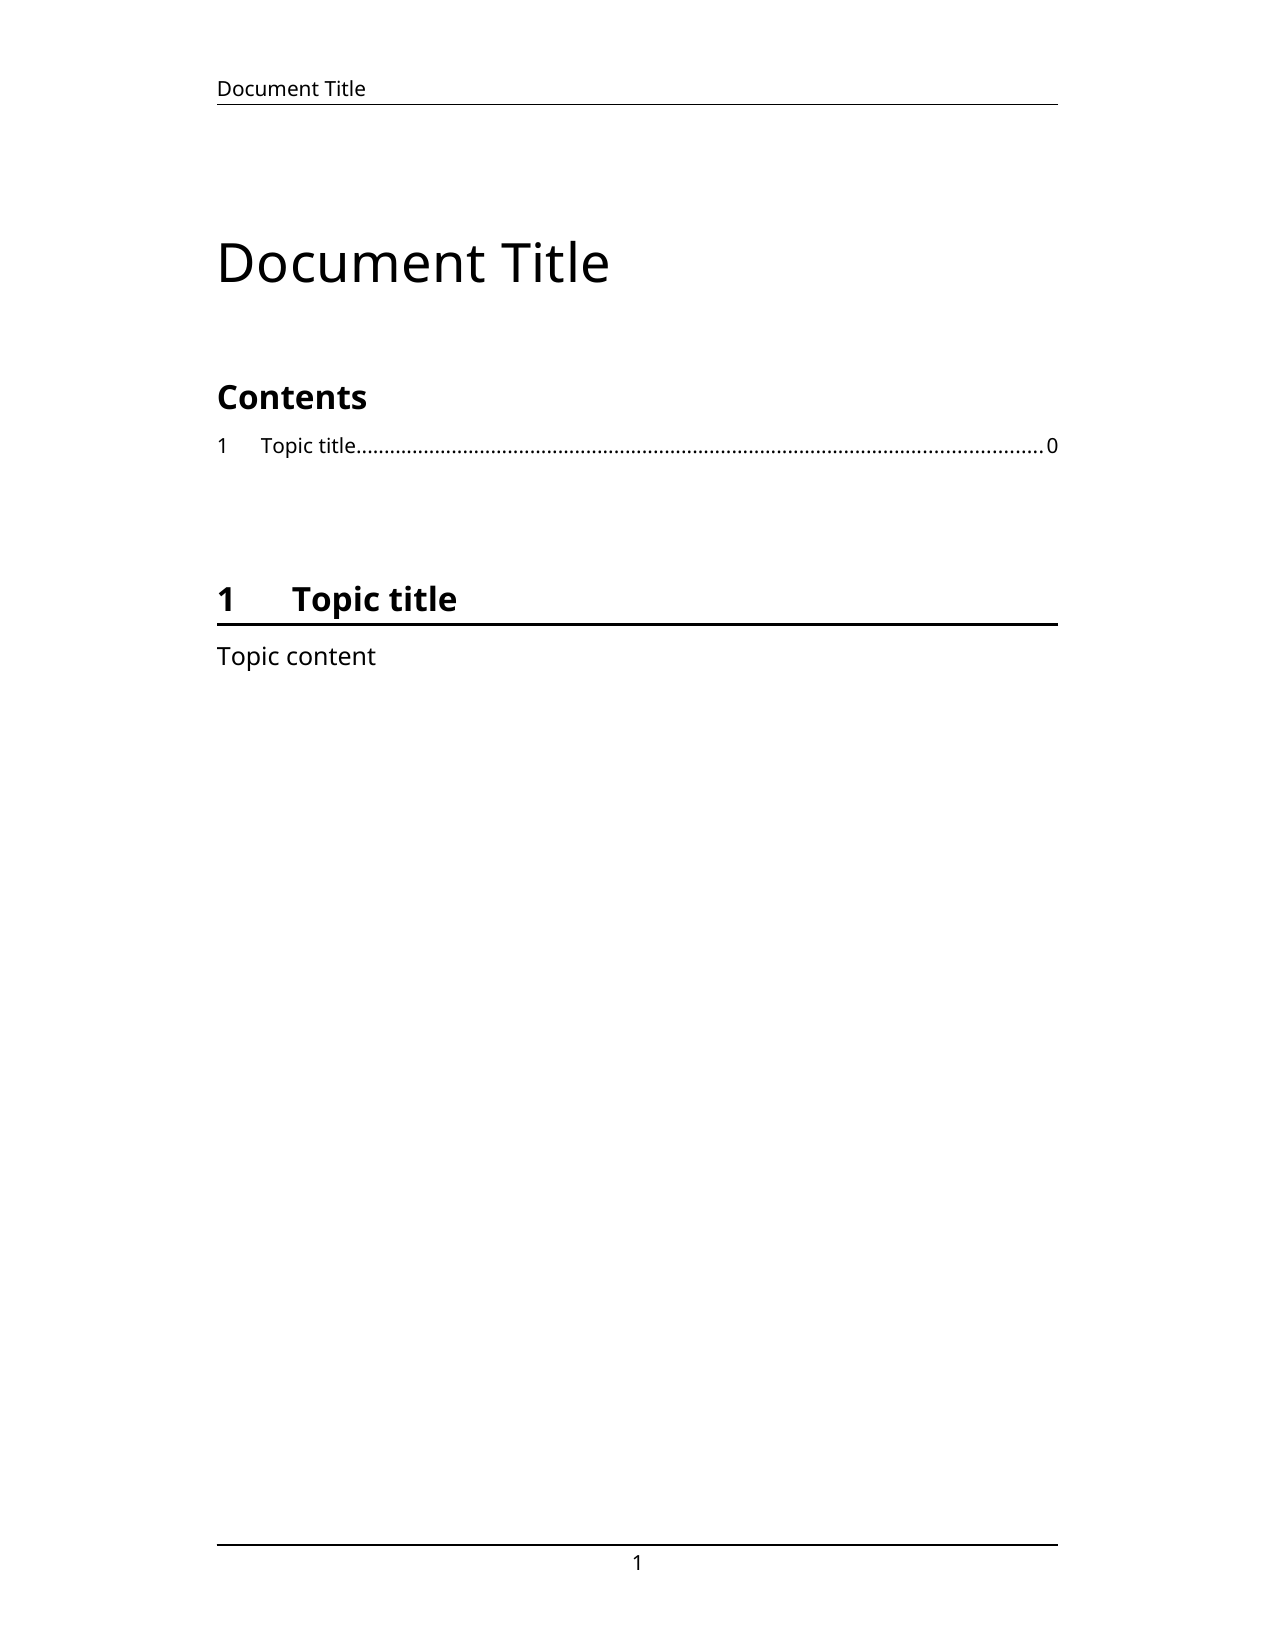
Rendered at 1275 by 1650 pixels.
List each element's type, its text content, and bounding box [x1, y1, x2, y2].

text Topic content [217, 638, 1058, 672]
title Document Title [217, 225, 1058, 299]
text 1 Topic title 0 [217, 432, 1058, 460]
subtitle Contents [217, 374, 1058, 419]
subtitle 1 Topic title [217, 576, 1058, 623]
